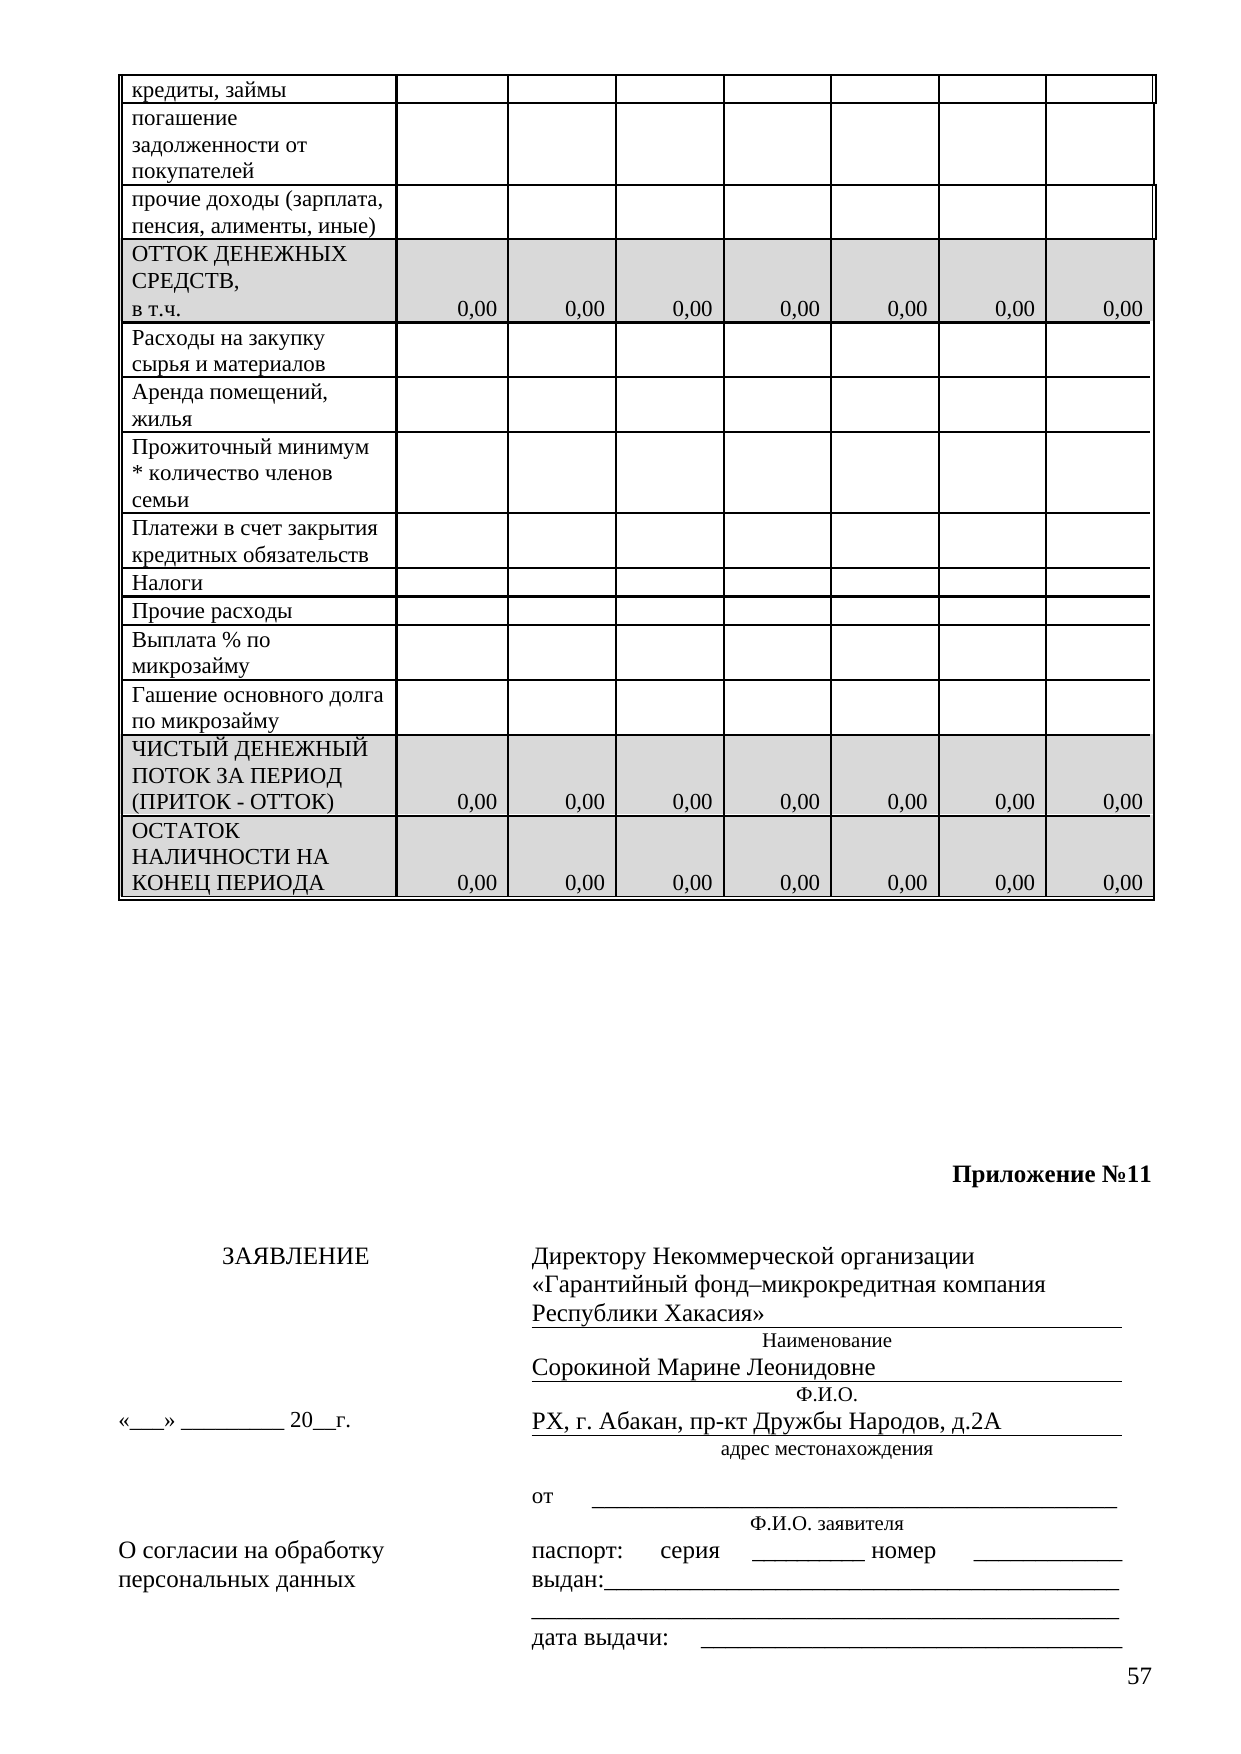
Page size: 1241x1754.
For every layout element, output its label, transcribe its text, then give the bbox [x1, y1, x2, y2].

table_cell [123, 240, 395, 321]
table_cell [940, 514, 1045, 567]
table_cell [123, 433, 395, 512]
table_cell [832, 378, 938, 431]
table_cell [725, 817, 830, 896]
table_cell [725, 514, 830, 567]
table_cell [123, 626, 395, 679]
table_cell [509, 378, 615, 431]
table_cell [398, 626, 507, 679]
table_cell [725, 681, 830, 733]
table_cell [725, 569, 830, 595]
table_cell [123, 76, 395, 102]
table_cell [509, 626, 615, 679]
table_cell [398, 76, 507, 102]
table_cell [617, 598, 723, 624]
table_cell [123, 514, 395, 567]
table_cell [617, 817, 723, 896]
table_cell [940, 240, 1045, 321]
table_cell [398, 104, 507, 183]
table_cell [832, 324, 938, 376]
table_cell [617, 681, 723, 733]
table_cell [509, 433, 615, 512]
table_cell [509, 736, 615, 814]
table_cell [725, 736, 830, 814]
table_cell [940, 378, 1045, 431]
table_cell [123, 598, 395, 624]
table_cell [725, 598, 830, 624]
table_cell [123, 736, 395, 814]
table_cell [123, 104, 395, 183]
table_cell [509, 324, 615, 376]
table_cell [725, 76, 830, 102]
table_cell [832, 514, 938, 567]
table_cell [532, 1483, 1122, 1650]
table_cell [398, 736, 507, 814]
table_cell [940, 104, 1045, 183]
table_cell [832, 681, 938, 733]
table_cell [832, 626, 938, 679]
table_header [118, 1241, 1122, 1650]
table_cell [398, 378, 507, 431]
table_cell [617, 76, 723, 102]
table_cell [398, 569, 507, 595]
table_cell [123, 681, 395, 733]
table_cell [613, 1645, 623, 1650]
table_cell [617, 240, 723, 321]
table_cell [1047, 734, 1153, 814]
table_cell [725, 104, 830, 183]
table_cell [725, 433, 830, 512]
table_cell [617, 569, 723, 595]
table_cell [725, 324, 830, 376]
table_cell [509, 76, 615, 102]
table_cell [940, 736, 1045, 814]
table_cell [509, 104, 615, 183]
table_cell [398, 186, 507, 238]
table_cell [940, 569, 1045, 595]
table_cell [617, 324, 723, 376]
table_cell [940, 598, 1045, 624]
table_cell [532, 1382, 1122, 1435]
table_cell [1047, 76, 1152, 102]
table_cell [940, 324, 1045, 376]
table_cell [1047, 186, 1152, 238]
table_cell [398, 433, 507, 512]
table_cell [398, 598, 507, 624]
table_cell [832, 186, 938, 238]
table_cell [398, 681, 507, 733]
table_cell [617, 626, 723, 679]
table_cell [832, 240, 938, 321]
text Приложение №11 [118, 1159, 1152, 1188]
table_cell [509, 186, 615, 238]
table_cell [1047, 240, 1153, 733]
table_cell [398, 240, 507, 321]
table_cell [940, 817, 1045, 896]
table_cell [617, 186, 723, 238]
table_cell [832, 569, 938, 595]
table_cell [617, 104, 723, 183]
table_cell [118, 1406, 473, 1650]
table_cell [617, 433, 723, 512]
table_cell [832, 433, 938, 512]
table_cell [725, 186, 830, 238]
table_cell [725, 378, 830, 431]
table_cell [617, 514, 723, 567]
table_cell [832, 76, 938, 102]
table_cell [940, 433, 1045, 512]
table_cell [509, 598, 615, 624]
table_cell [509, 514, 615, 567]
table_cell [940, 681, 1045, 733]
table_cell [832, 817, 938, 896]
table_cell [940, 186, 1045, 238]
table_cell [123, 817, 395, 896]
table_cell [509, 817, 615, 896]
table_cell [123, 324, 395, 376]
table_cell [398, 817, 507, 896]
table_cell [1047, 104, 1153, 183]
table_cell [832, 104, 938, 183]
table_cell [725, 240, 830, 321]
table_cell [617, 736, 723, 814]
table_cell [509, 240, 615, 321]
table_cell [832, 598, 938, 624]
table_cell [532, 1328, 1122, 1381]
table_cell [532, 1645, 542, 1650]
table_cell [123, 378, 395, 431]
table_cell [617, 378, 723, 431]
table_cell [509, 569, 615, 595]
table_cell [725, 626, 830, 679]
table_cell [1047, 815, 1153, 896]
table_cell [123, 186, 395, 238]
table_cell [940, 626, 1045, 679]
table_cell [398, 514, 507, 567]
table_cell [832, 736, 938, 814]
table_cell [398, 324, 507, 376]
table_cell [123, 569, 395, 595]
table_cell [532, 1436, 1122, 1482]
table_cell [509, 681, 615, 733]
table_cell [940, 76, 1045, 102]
